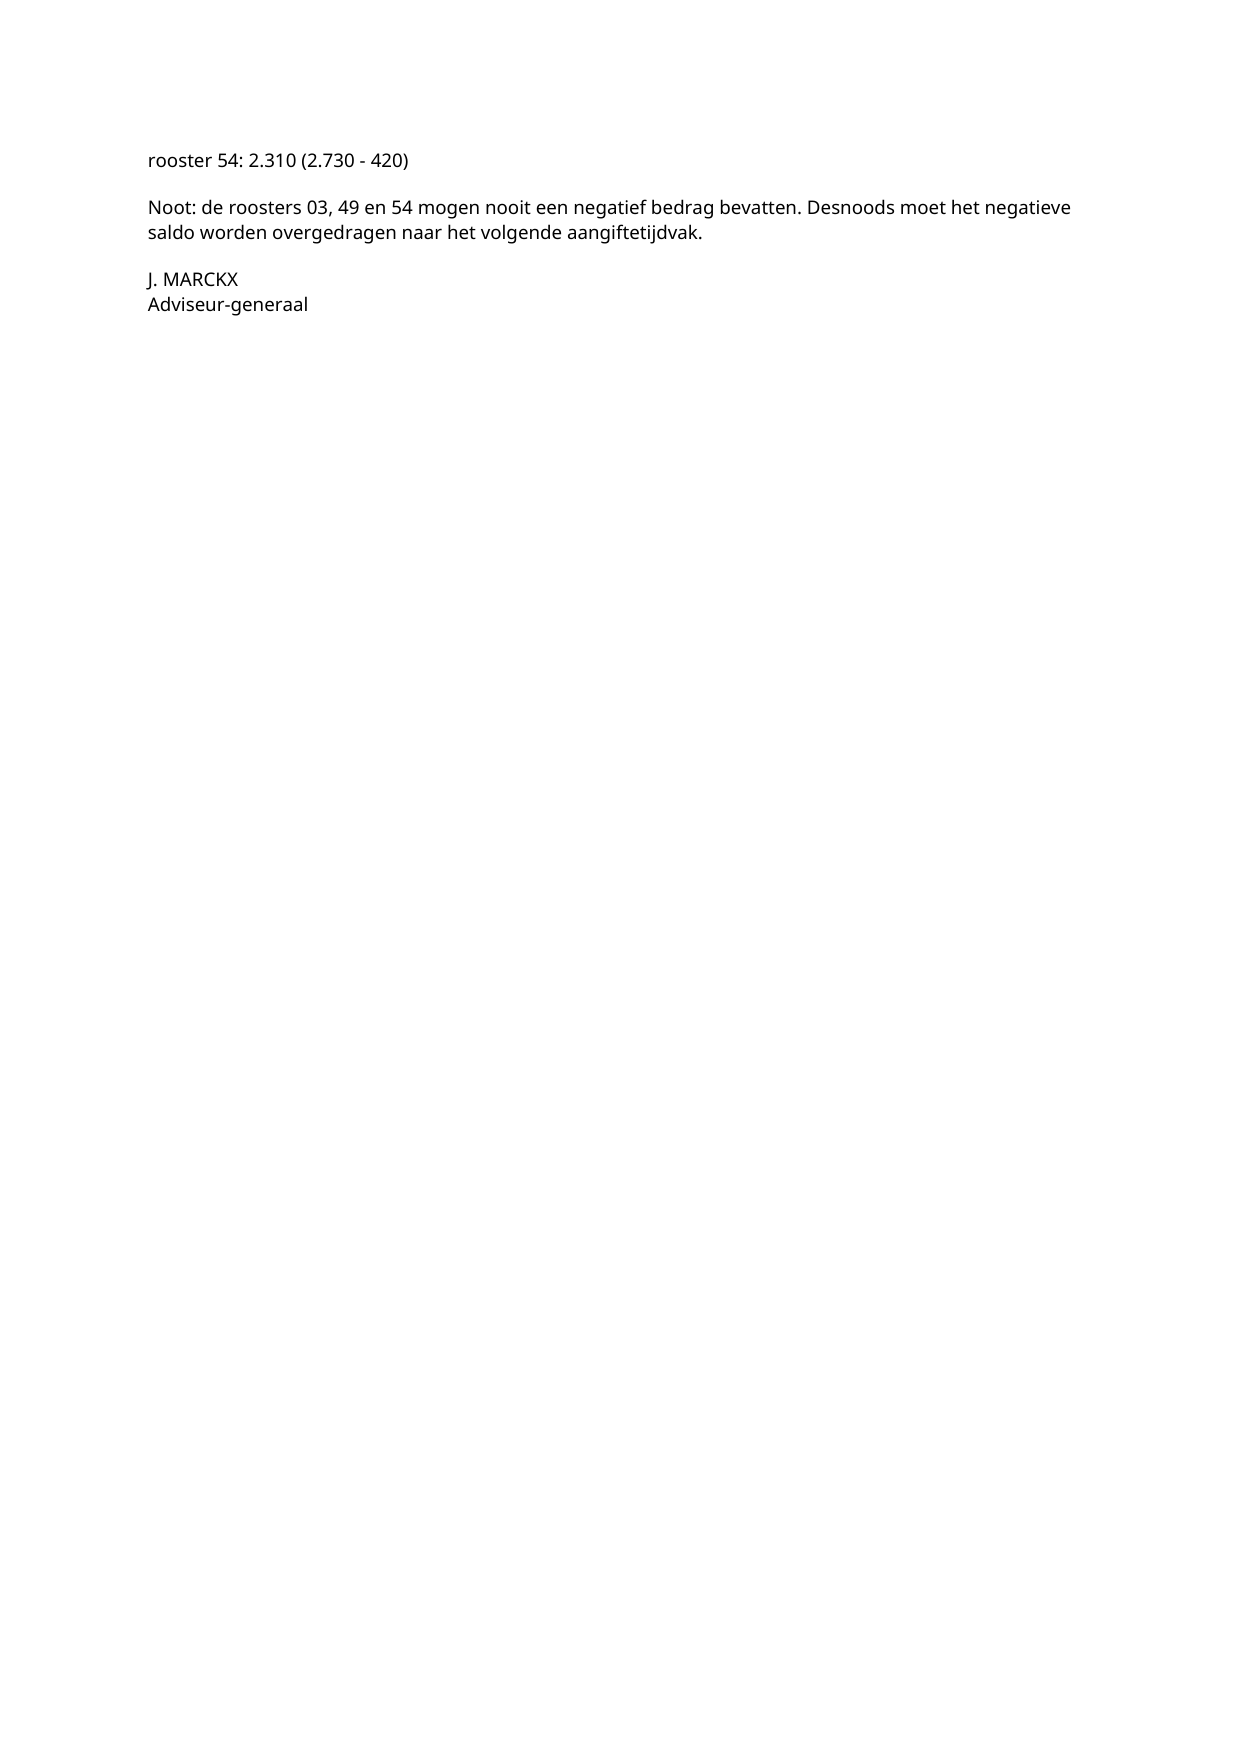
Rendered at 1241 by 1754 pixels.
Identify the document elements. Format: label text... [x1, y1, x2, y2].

text Noot: de roosters 03, 49 en 54 mogen nooit een negatief bedrag bevatten. Desnoods moet het negatieve saldo worden overgedragen naar het volgende aangiftetijdvak. [148, 194, 1093, 245]
text J. MARCKX Adviseur-generaal [148, 266, 1093, 317]
text rooster 54: 2.310 (2.730 - 420) [148, 148, 1093, 173]
